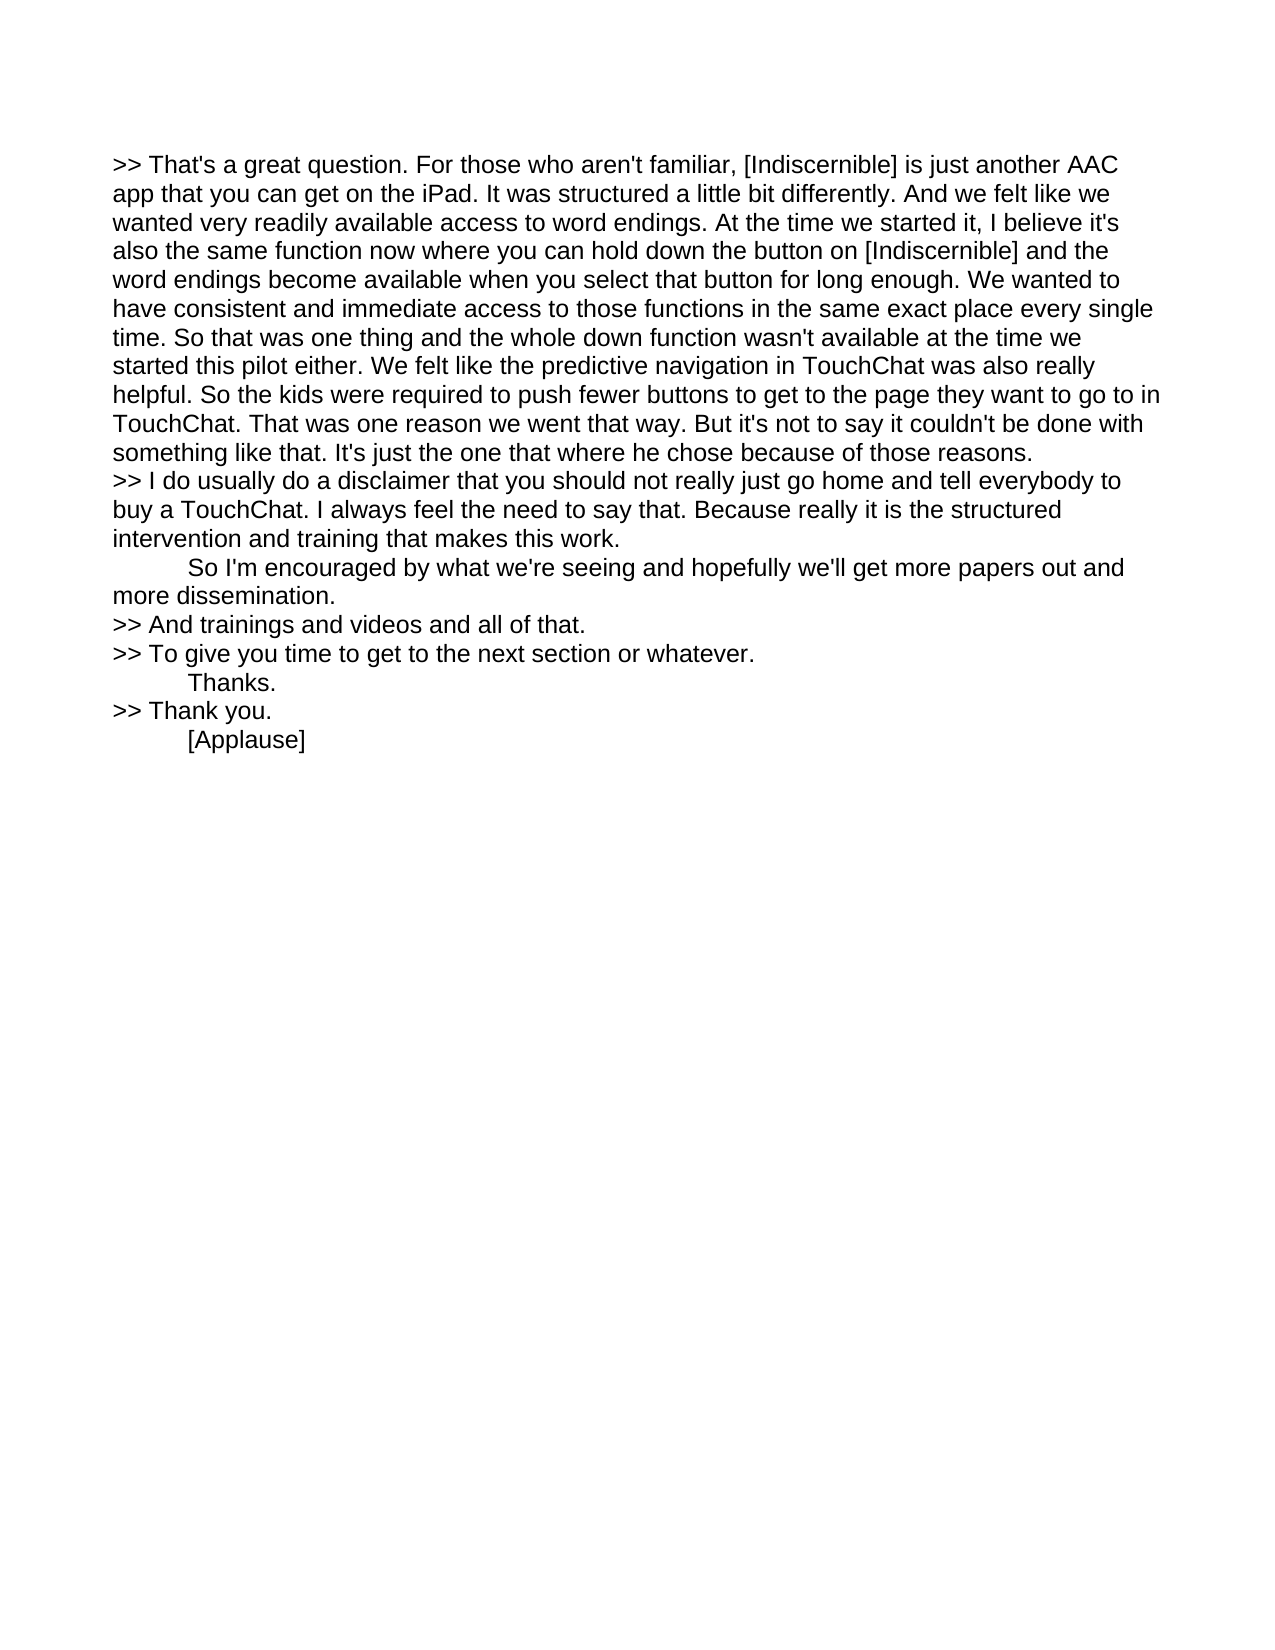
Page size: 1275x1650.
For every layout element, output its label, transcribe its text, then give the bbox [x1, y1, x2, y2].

text So I'm encouraged by what we're seeing and hopefully we'll get more papers out and more dissemination. [112, 552, 1162, 610]
text >> Thank you. [112, 696, 1162, 725]
text >> I do usually do a disclaimer that you should not really just go home and tell everybody to buy a TouchChat. I always feel the need to say that. Because really it is the structured intervention and training that makes this work. [112, 466, 1162, 552]
text [Applause] [112, 725, 1162, 754]
text Thanks. [112, 667, 1162, 696]
text >> And trainings and videos and all of that. [112, 610, 1162, 639]
text >> To give you time to get to the next section or whatever. [112, 639, 1162, 667]
text >> That's a great question. For those who aren't familiar, [Indiscernible] is just another AAC app that you can get on the iPad. It was structured a little bit differently. And we felt like we wanted very readily available access to word endings. At the time we started it, I believe it's also the same function now where you can hold down the button on [Indiscernible] and the word endings become available when you select that button for long enough. We wanted to have consistent and immediate access to those functions in the same exact place every single time. So that was one thing and the whole down function wasn't available at the time we started this pilot either. We felt like the predictive navigation in TouchChat was also really helpful. So the kids were required to push fewer buttons to get to the page they want to go to in TouchChat. That was one reason we went that way. But it's not to say it couldn't be done with something like that. It's just the one that where he chose because of those reasons. [112, 150, 1162, 466]
